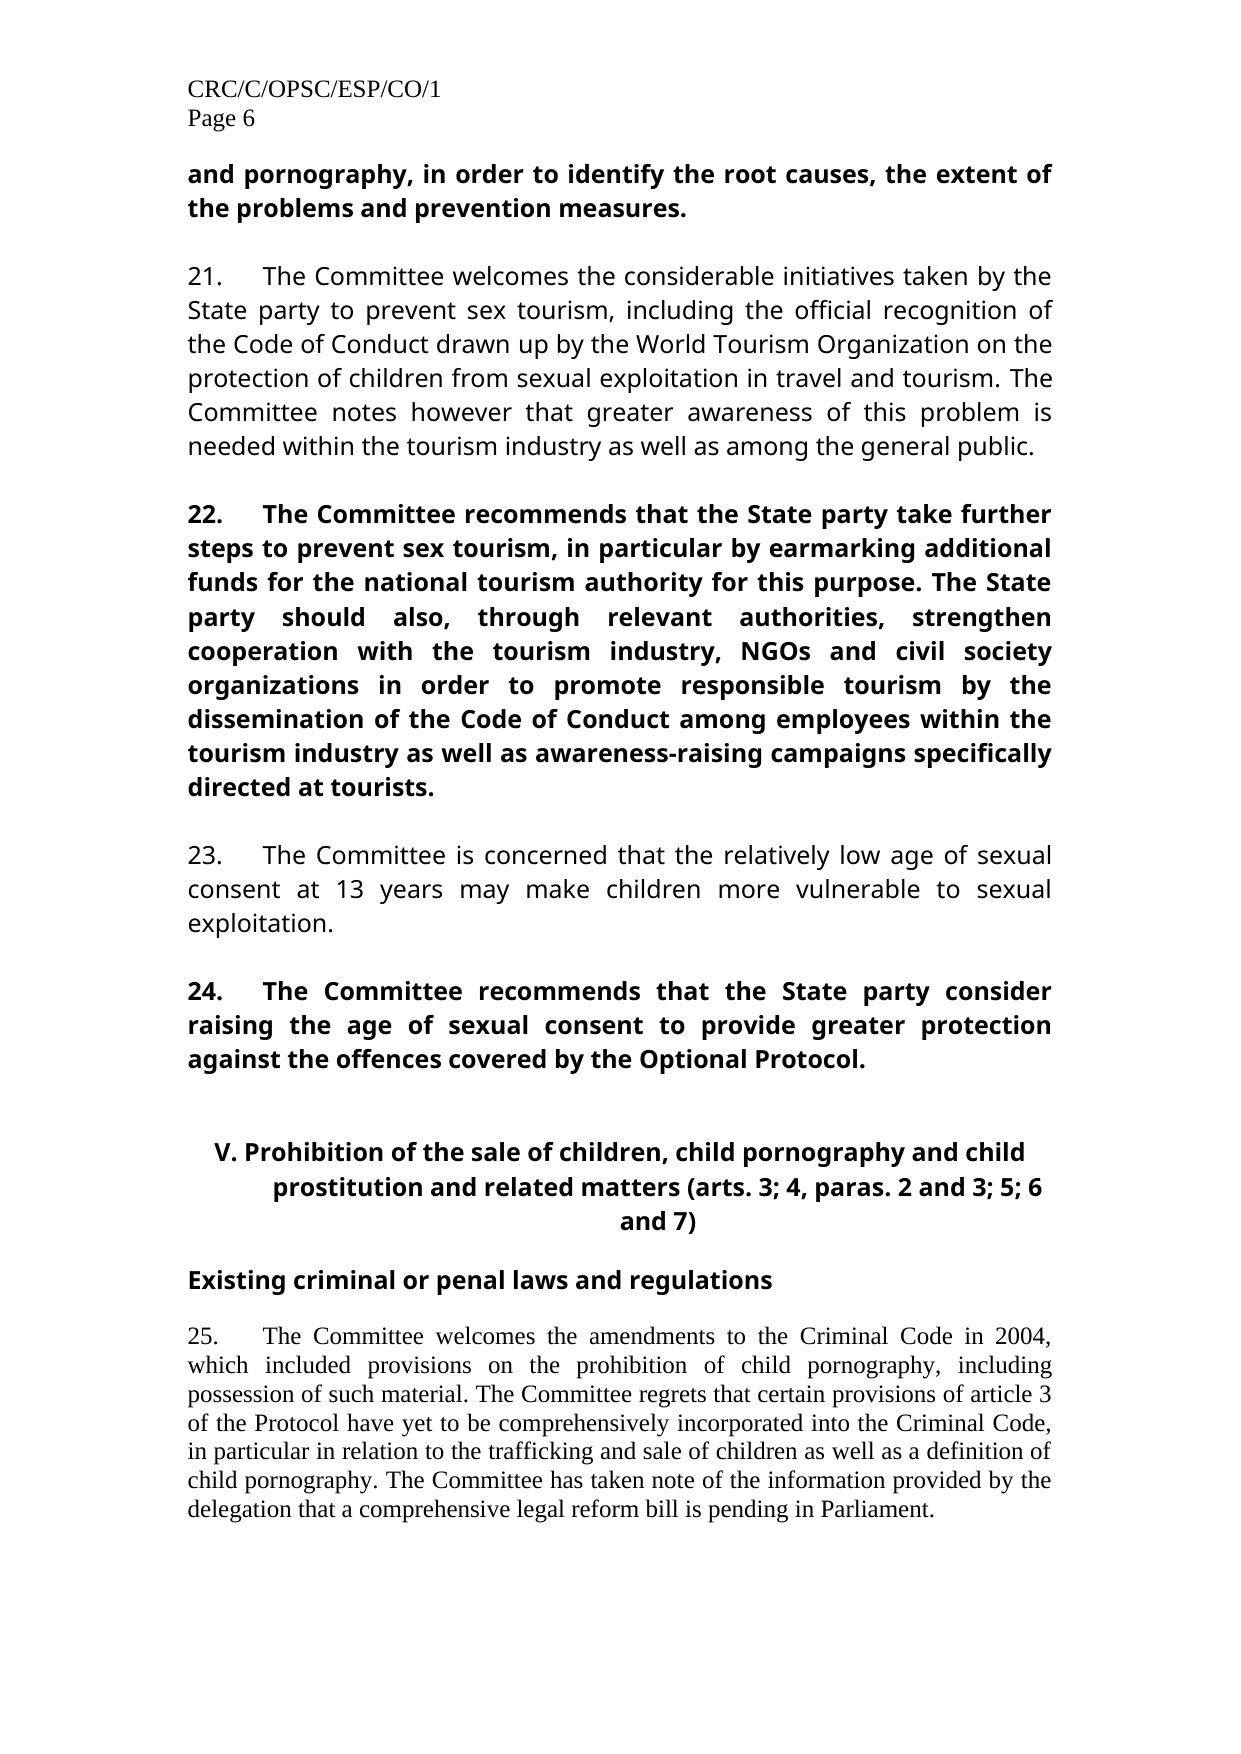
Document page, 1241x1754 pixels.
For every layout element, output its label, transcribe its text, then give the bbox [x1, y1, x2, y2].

text 22. The Committee recommends that the State party take further steps to prevent sex tourism, in particular by earmarking additional funds for the national tourism authority for this purpose. The State party should also, through relevant authorities, strengthen cooperation with the tourism industry, NGOs and civil society organizations in order to promote responsible tourism by the dissemination of the Code of Conduct among employees within the tourism industry as well as awareness-raising campaigns specifically directed at tourists. [187, 497, 1053, 803]
text 24. The Committee recommends that the State party consider raising the age of sexual consent to provide greater protection against the offences covered by the Optional Protocol. [187, 974, 1053, 1076]
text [187, 156, 1053, 224]
text 21. The Committee welcomes the considerable initiatives taken by the State party to prevent sex tourism, including the official recognition of the Code of Conduct drawn up by the World Tourism Organization on the protection of children from sexual exploitation in travel and tourism. The Committee notes however that greater awareness of this problem is needed within the tourism industry as well as among the general public. [187, 258, 1053, 463]
text V. Prohibition of the sale of children, child pornography and child prostitution and related matters (arts. 3; 4, paras. 2 and 3; 5; 6 and 7) [187, 1135, 1053, 1237]
text Existing criminal or penal laws and regulations [187, 1262, 1053, 1296]
text 25. The Committee welcomes the amendments to the Criminal Code in 2004, which included provisions on the prohibition of child pornography, including possession of such material. The Committee regrets that certain provisions of article 3 of the Protocol have yet to be comprehensively incorporated into the Criminal Code, in particular in relation to the trafficking and sale of children as well as a definition of child pornography. The Committee has taken note of the information provided by the delegation that a comprehensive legal reform bill is pending in Parliament. [187, 1321, 1053, 1523]
text 23. The Committee is concerned that the relatively low age of sexual consent at 13 years may make children more vulnerable to sexual exploitation. [187, 838, 1053, 940]
